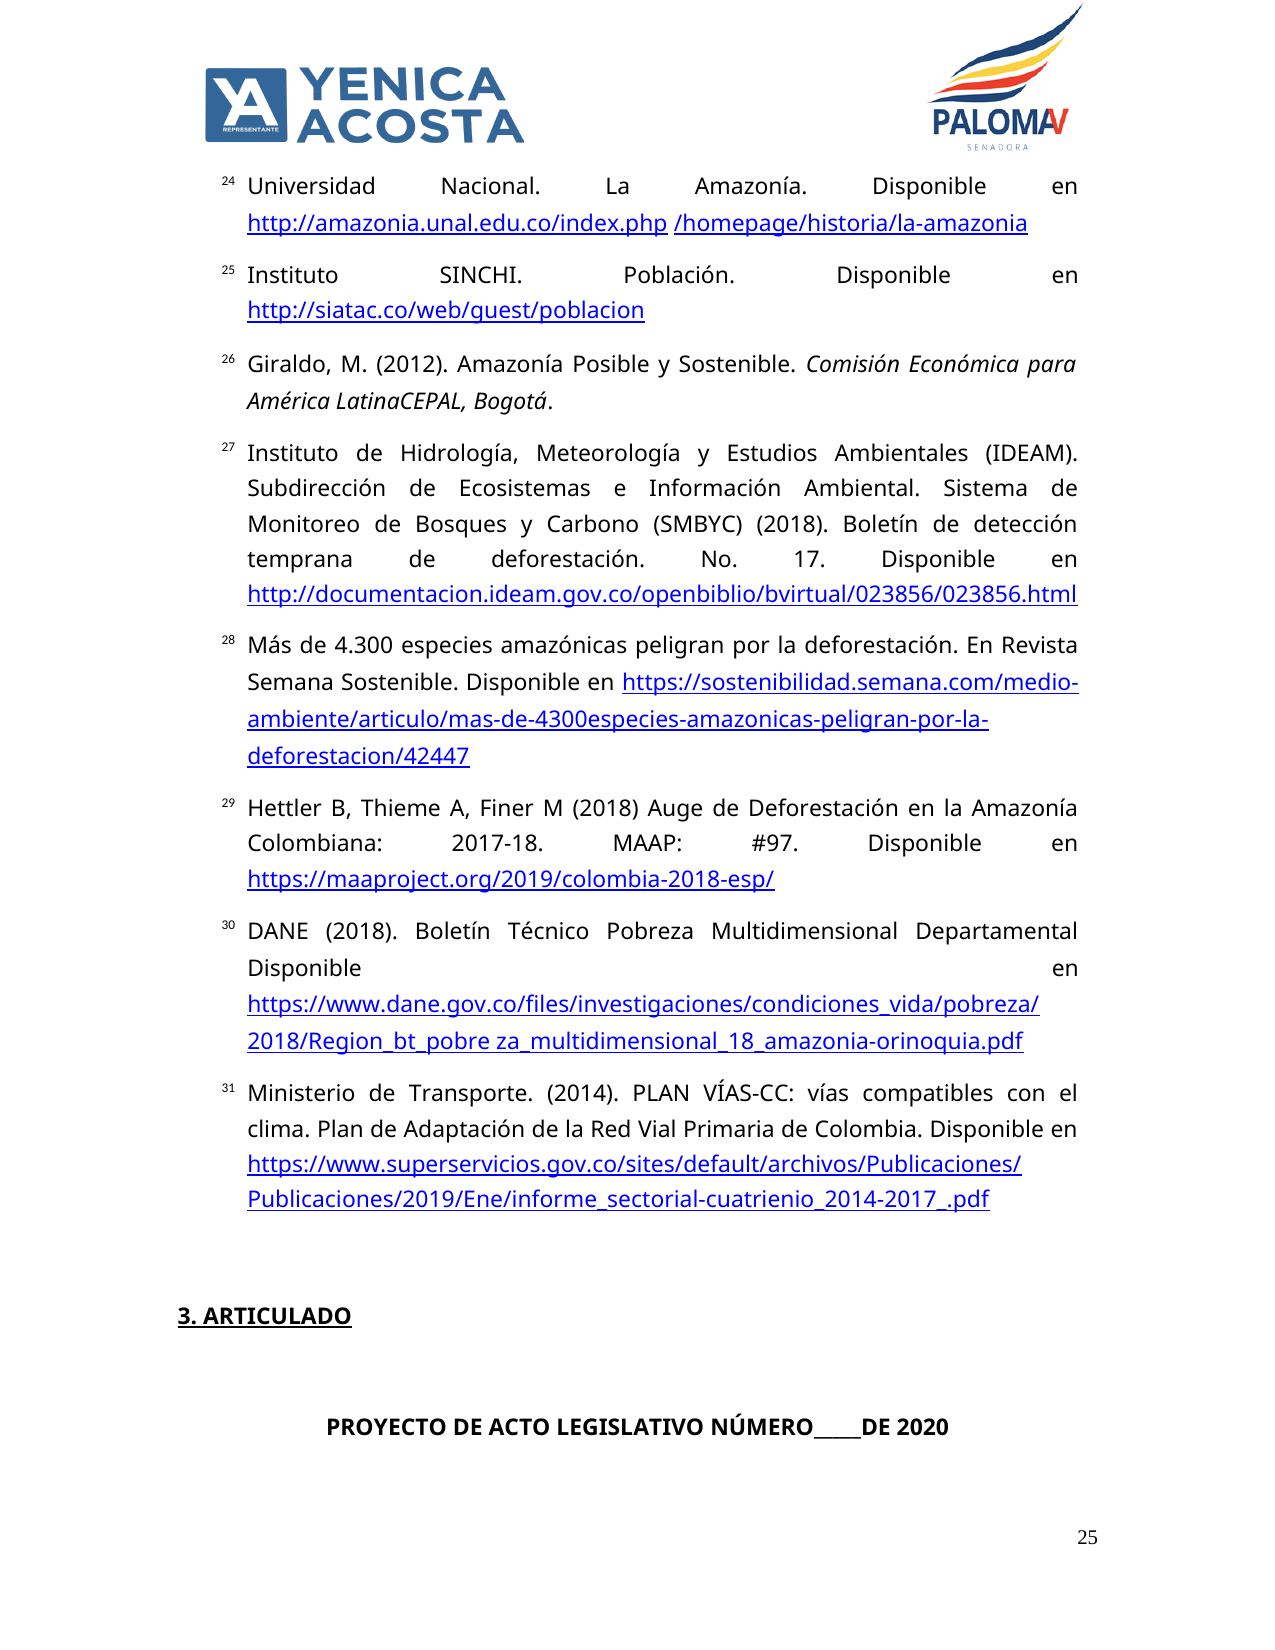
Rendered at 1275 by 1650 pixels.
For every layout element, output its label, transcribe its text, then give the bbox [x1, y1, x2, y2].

list Universidad Nacional. La Amazonía. Disponible en http://amazonia.unal.edu.co/index.php /homepage/historia/la-amazonia [221, 170, 1079, 238]
picture [927, 0, 1085, 155]
list Instituto de Hidrología, Meteorología y Estudios Ambientales (IDEAM). Subdirección de Ecosistemas e Información Ambiental. Sistema de Monitoreo de Bosques y Carbono (SMBYC) (2018). Boletín de detección temprana de deforestación. No. 17. Disponible en http://documentacion.ideam.gov.co/openbiblio/bvirtual/023856/023856.html [221, 437, 1079, 609]
picture [205, 67, 524, 143]
subtitle 3. ARTICULADO [177, 1300, 1098, 1331]
list Giraldo, M. (2012). Amazonía Posible y Sostenible. Comisión Económica para América LatinaCEPAL, Bogotá. [221, 348, 1079, 416]
list Instituto SINCHI. Población. Disponible en http://siatac.co/web/guest/poblacion [221, 259, 1079, 326]
list Ministerio de Transporte. (2014). PLAN VÍAS-CC: vías compatibles con el clima. Plan de Adaptación de la Red Vial Primaria de Colombia. Disponible en https://www.superservicios.gov.co/sites/default/archivos/Publicaciones/Publicaciones/2019/Ene/informe_sectorial-cuatrienio_2014-2017_.pdf [221, 1077, 1079, 1214]
list Más de 4.300 especies amazónicas peligran por la deforestación. En Revista Semana Sostenible. Disponible en https://sostenibilidad.semana.com/medio-ambiente/articulo/mas-de-4300especies-amazonicas-peligran-por-la-deforestacion/42447 [221, 629, 1079, 771]
list Hettler B, Thieme A, Finer M (2018) Auge de Deforestación en la Amazonía Colombiana: 2017-18. MAAP: #97. Disponible en https://maaproject.org/2019/colombia-2018-esp/ [221, 792, 1079, 894]
text PROYECTO DE ACTO LEGISLATIVO NÚMERO_____DE 2020 [177, 1411, 1098, 1442]
list DANE (2018). Boletín Técnico Pobreza Multidimensional Departamental Disponible en https://www.dane.gov.co/files/investigaciones/condiciones_vida/pobreza/2018/Region_bt_pobre za_multidimensional_18_amazonia-orinoquia.pdf [221, 914, 1079, 1056]
